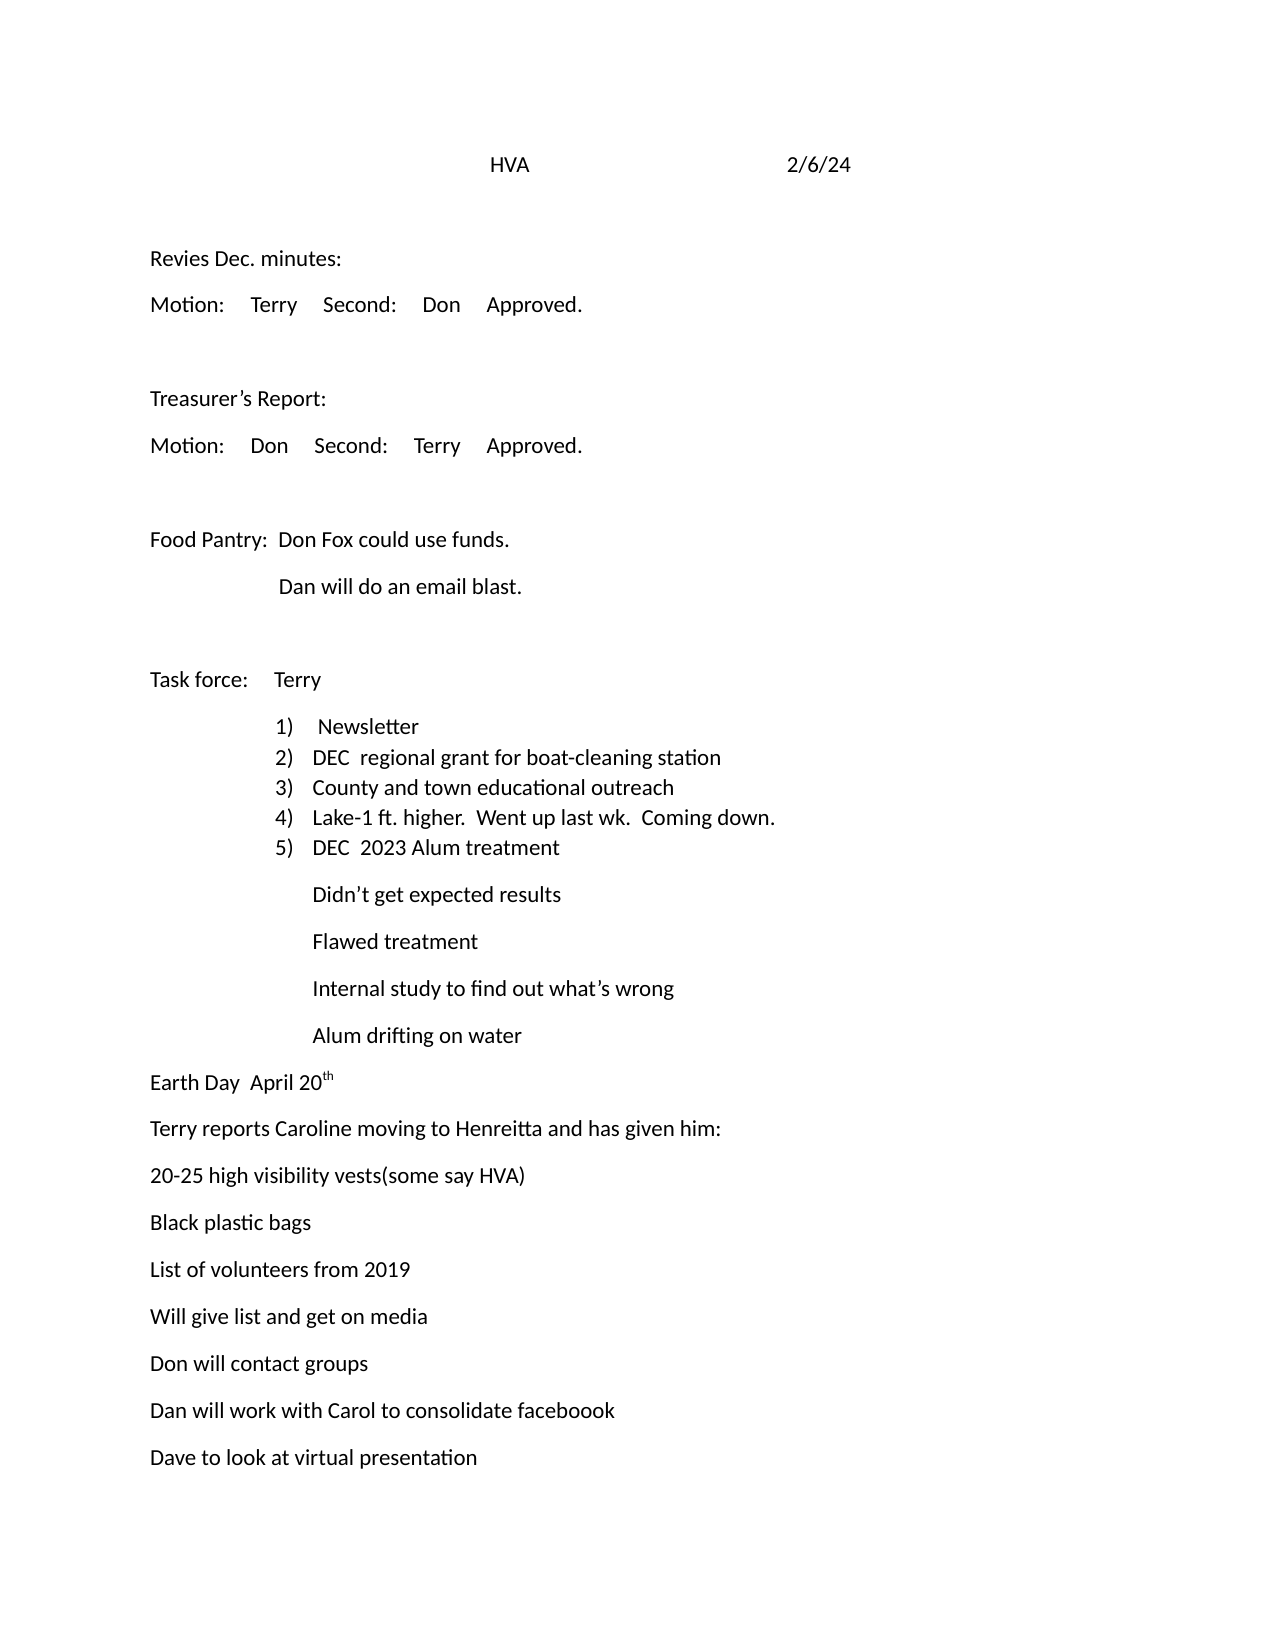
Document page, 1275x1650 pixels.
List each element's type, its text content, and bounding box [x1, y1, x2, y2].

text Earth Day April 20th [150, 1068, 1125, 1096]
list Lake-1 ft. higher. Went up last wk. Coming down. [275, 803, 1125, 831]
list County and town educational outreach [275, 773, 1125, 801]
text Food Pantry: Don Fox could use funds. [150, 525, 1125, 553]
text Flawed treatment [312, 927, 1125, 955]
text Didn’t get expected results [312, 880, 1125, 908]
text Task force: Terry [150, 666, 1125, 694]
text Will give list and get on media [150, 1302, 1125, 1330]
text Motion: Terry Second: Don Approved. [150, 291, 1125, 319]
text 20-25 high visibility vests(some say HVA) [150, 1161, 1125, 1189]
list DEC 2023 Alum treatment [275, 833, 1125, 861]
text HVA 2/6/24 [150, 150, 1125, 178]
text Dan will do an email blast. [150, 572, 1125, 600]
text Alum drifting on water [312, 1021, 1125, 1049]
text Dan will work with Carol to consolidate faceboook [150, 1396, 1125, 1424]
text Treasurer’s Report: [150, 384, 1125, 412]
text Don will contact groups [150, 1349, 1125, 1377]
list DEC regional grant for boat-cleaning station [275, 743, 1125, 771]
text Motion: Don Second: Terry Approved. [150, 431, 1125, 459]
list Newsletter [275, 712, 1125, 741]
text Internal study to find out what’s wrong [312, 974, 1125, 1002]
text Terry reports Caroline moving to Henreitta and has given him: [150, 1114, 1125, 1143]
text Dave to look at virtual presentation [150, 1443, 1125, 1471]
text Revies Dec. minutes: [150, 244, 1125, 272]
text List of volunteers from 2019 [150, 1255, 1125, 1283]
text Black plastic bags [150, 1208, 1125, 1236]
